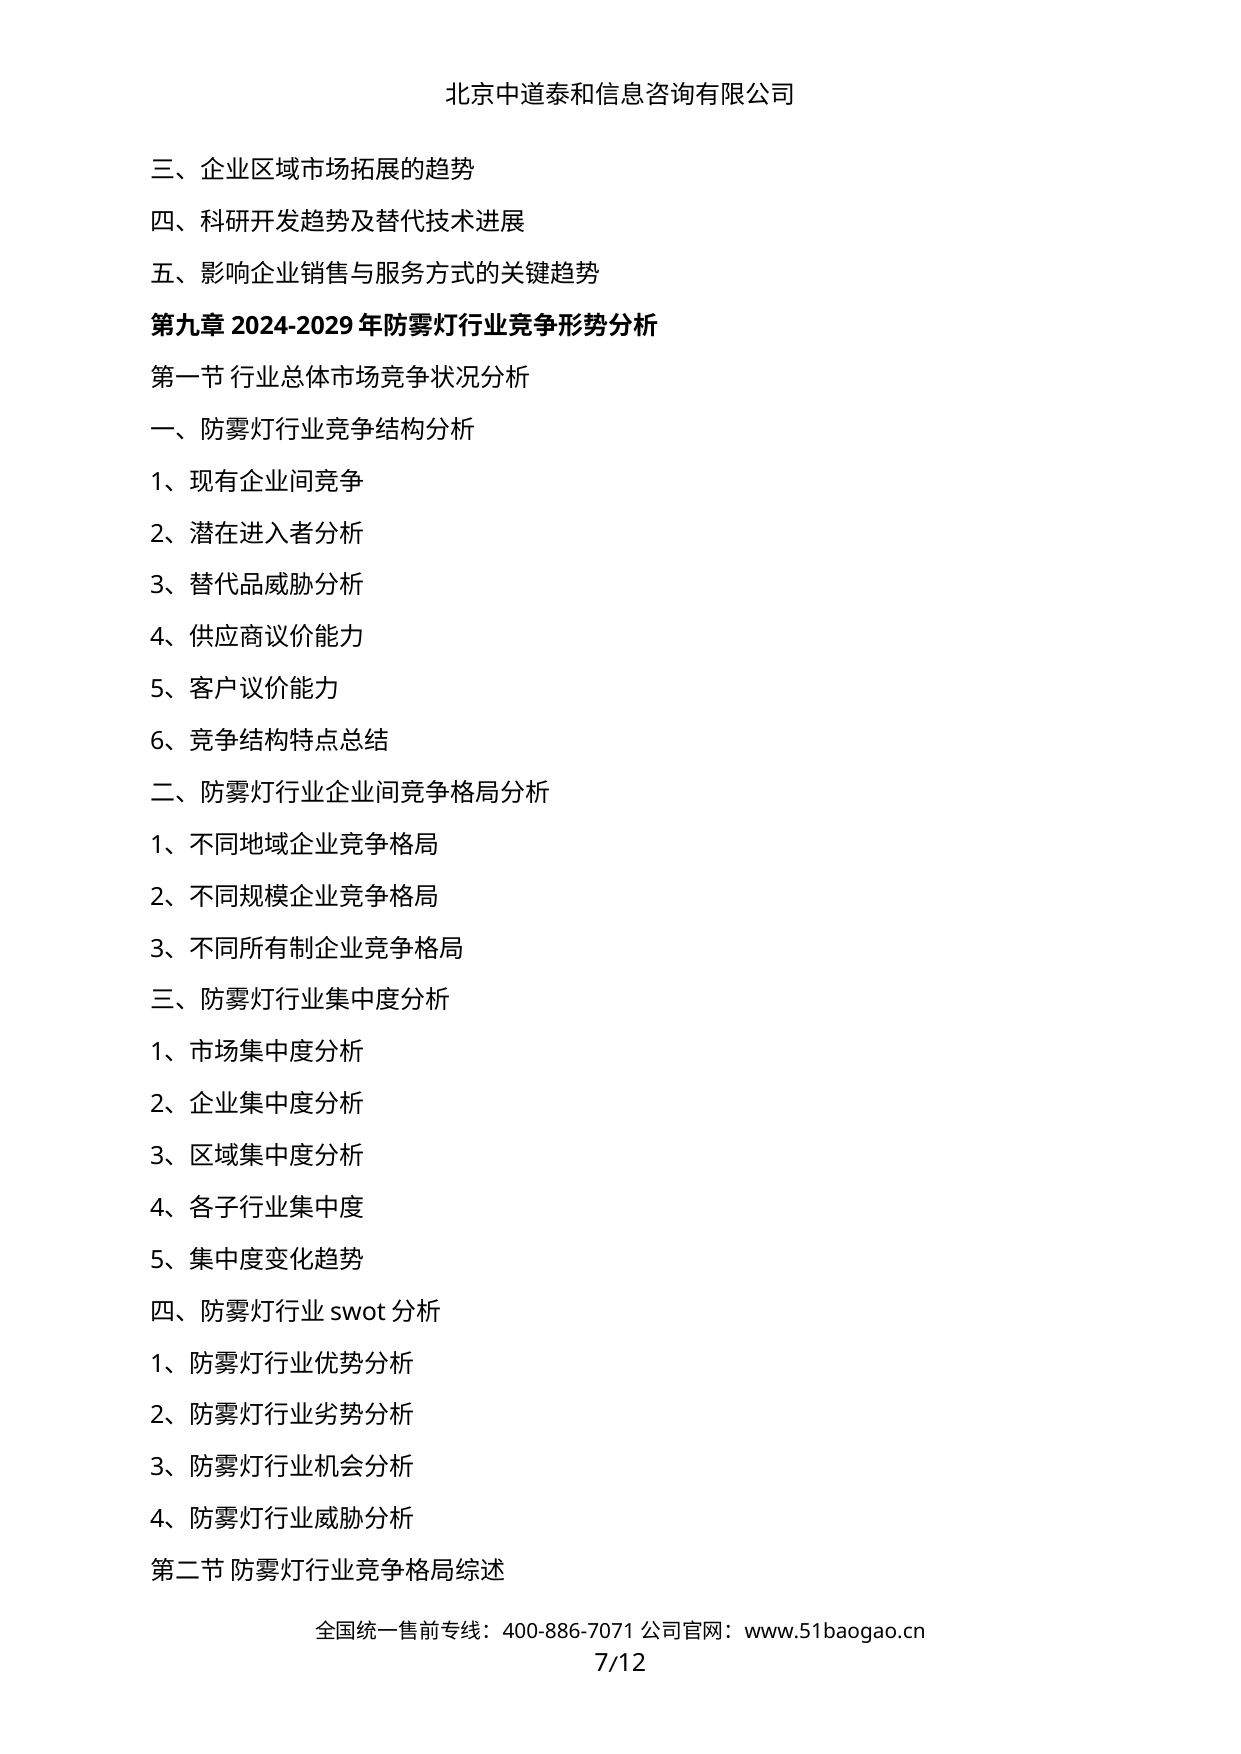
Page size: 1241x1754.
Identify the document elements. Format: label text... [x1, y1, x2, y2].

text 1、防雾灯行业优势分析 [150, 1343, 1090, 1379]
text 四、防雾灯行业swot分析 [150, 1291, 1090, 1327]
text 6、竞争结构特点总结 [150, 721, 1090, 757]
text 4、防雾灯行业威胁分析 [150, 1499, 1090, 1535]
text 二、防雾灯行业企业间竞争格局分析 [150, 772, 1090, 809]
text 4、各子行业集中度 [150, 1187, 1090, 1224]
text 5、客户议价能力 [150, 669, 1090, 705]
text 一、防雾灯行业竞争结构分析 [150, 409, 1090, 446]
text 第九章 2024-2029年防雾灯行业竞争形势分析 [150, 306, 1090, 342]
text 2、企业集中度分析 [150, 1084, 1090, 1120]
text 第二节 防雾灯行业竞争格局综述 [150, 1551, 1090, 1587]
text 1、不同地域企业竞争格局 [150, 824, 1090, 861]
text 5、集中度变化趋势 [150, 1239, 1090, 1276]
text 3、替代品威胁分析 [150, 565, 1090, 601]
text 四、科研开发趋势及替代技术进展 [150, 202, 1090, 238]
text 3、防雾灯行业机会分析 [150, 1447, 1090, 1483]
text 2、潜在进入者分析 [150, 513, 1090, 549]
text 1、市场集中度分析 [150, 1032, 1090, 1068]
text 3、不同所有制企业竞争格局 [150, 928, 1090, 964]
text 4、供应商议价能力 [150, 617, 1090, 653]
text 三、企业区域市场拓展的趋势 [150, 150, 1090, 186]
text 第一节 行业总体市场竞争状况分析 [150, 357, 1090, 394]
text 2、防雾灯行业劣势分析 [150, 1395, 1090, 1431]
text 2、不同规模企业竞争格局 [150, 876, 1090, 912]
text 3、区域集中度分析 [150, 1136, 1090, 1172]
text 三、防雾灯行业集中度分析 [150, 980, 1090, 1016]
text 1、现有企业间竞争 [150, 461, 1090, 497]
text 五、影响企业销售与服务方式的关键趋势 [150, 254, 1090, 290]
